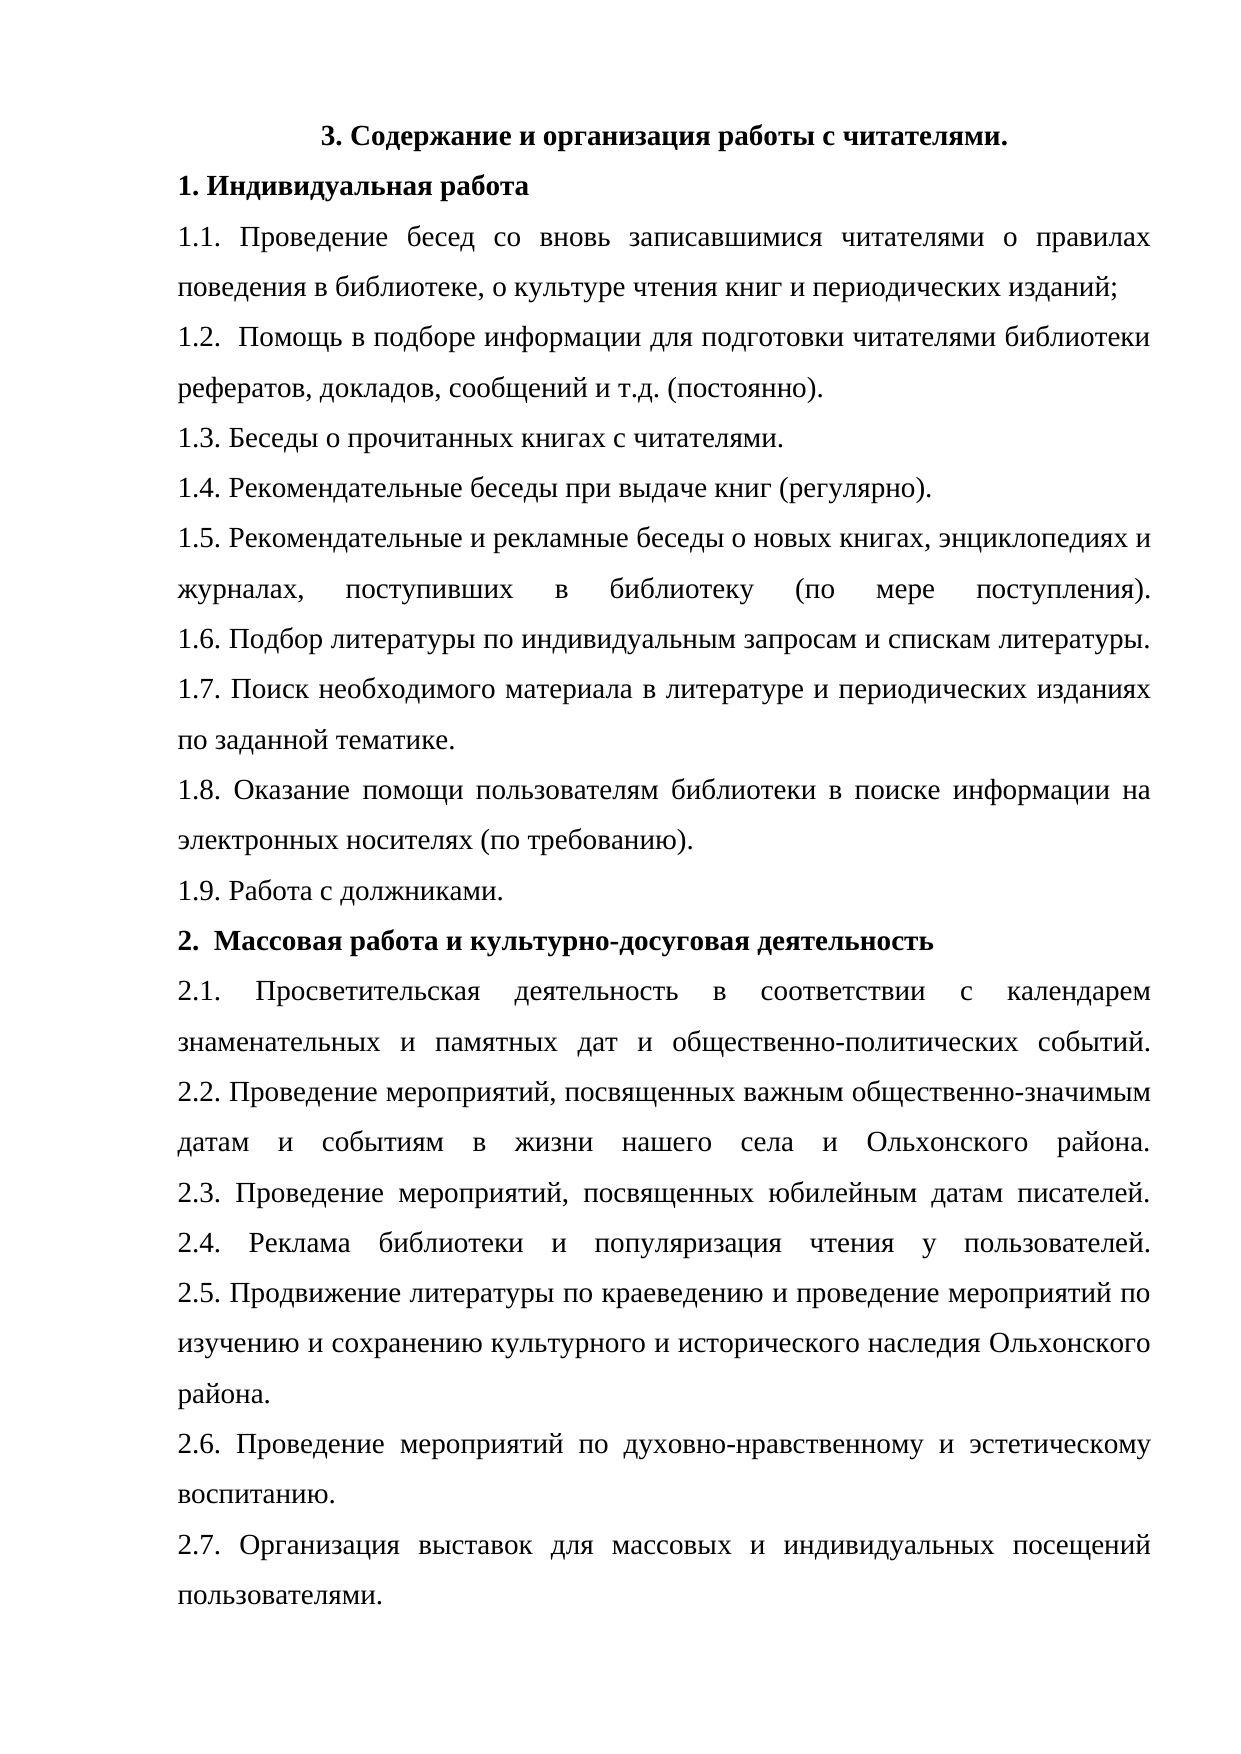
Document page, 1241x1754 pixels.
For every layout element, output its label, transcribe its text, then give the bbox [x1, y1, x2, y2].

text 1.4. Рекомендательные беседы при выдаче книг (регулярно). [177, 470, 1152, 504]
text 1.3. Беседы о прочитанных книгах с читателями. [177, 420, 1152, 453]
text 2. Массовая работа и культурно-досуговая деятельность [177, 923, 1152, 957]
text 1.2. Помощь в подборе информации для подготовки читателями библиотеки рефератов, докладов, сообщений и т.д. (постоянно). [177, 319, 1152, 403]
text 1.8. Оказание помощи пользователям библиотеки в поиске информации на электронных носителях (по требованию). [177, 772, 1152, 856]
text 1.1. Проведение бесед со вновь записавшимися читателями о правилах поведения в библиотеке, о культуре чтения книг и периодических изданий; [177, 219, 1152, 303]
text 1. Индивидуальная работа [177, 168, 1152, 202]
text 2.1. Просветительская деятельность в соответствии с календарем знаменательных и памятных дат и общественно-политических событий. 2.2. Проведение мероприятий, посвященных важным общественно-значимым датам и событиям в жизни нашего села и Ольхонского района. 2.3. Проведение мероприятий, посвященных юбилейным датам писателей. 2.4. Реклама библиотеки и популяризация чтения у пользователей. 2.5. Продвижение литературы по краеведению и проведение мероприятий по изучению и сохранению культурного и исторического наследия Ольхонского района. 2.6. Проведение мероприятий по духовно-нравственному и эстетическому воспитанию. [177, 973, 1152, 1510]
text 1.9. Работа с должниками. [177, 873, 1152, 906]
text 1.5. Рекомендательные и рекламные беседы о новых книгах, энциклопедиях и журналах, поступивших в библиотеку (по мере поступления). 1.6. Подбор литературы по индивидуальным запросам и спискам литературы. 1.7. Поиск необходимого материала в литературе и периодических изданиях по заданной тематике. [177, 521, 1152, 755]
text 3. Содержание и организация работы с читателями. [177, 118, 1152, 152]
text 2.7. Организация выставок для массовых и индивидуальных посещений пользователями. [177, 1527, 1152, 1611]
